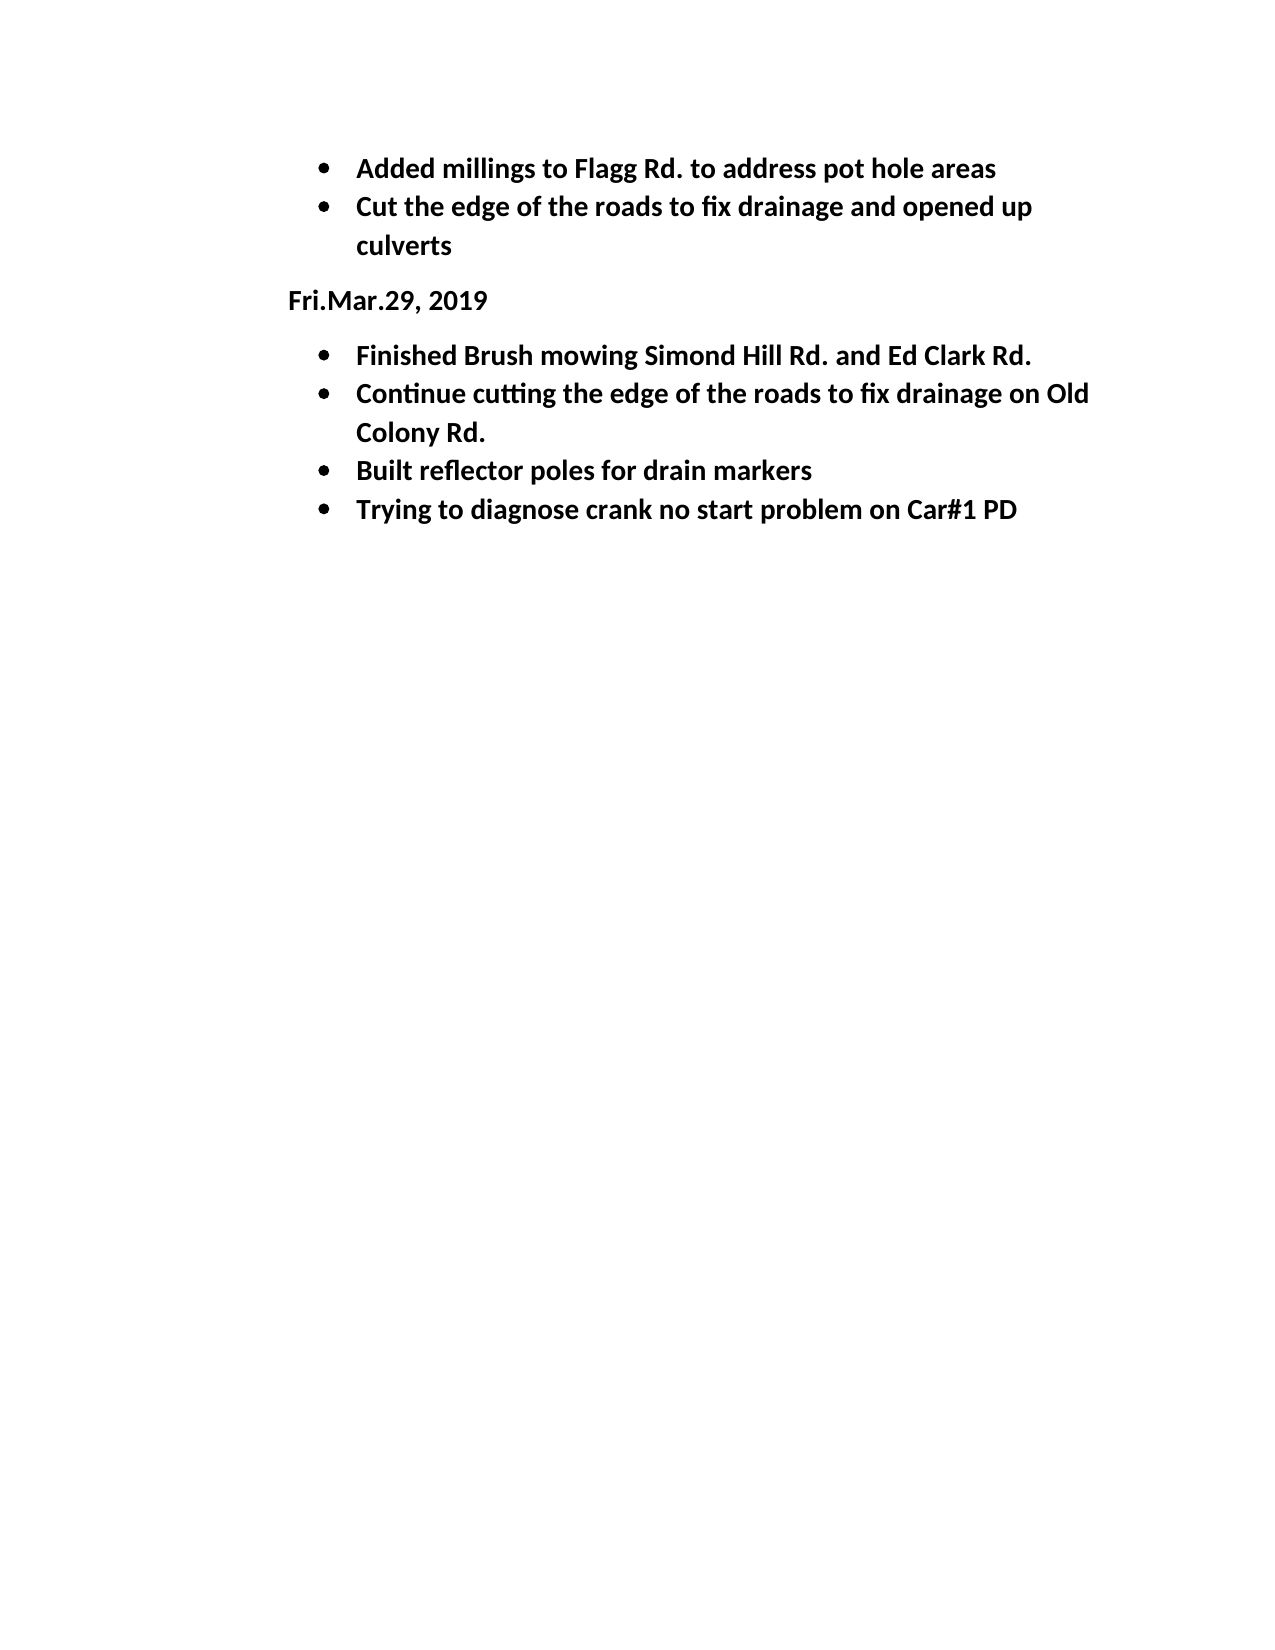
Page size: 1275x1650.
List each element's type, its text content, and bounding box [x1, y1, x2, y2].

list Finished Brush mowing Simond Hill Rd. and Ed Clark Rd. [319, 337, 1125, 373]
list Built reflector poles for drain markers [319, 452, 1125, 488]
list Cut the edge of the roads to fix drainage and opened up culverts [319, 188, 1125, 262]
text Fri.Mar.29, 2019 [150, 282, 1125, 318]
list Trying to diagnose crank no start problem on Car#1 PD [319, 491, 1125, 526]
list Continue cutting the edge of the roads to fix drainage on Old Colony Rd. [319, 376, 1125, 449]
list Added millings to Flagg Rd. to address pot hole areas [319, 150, 1125, 186]
